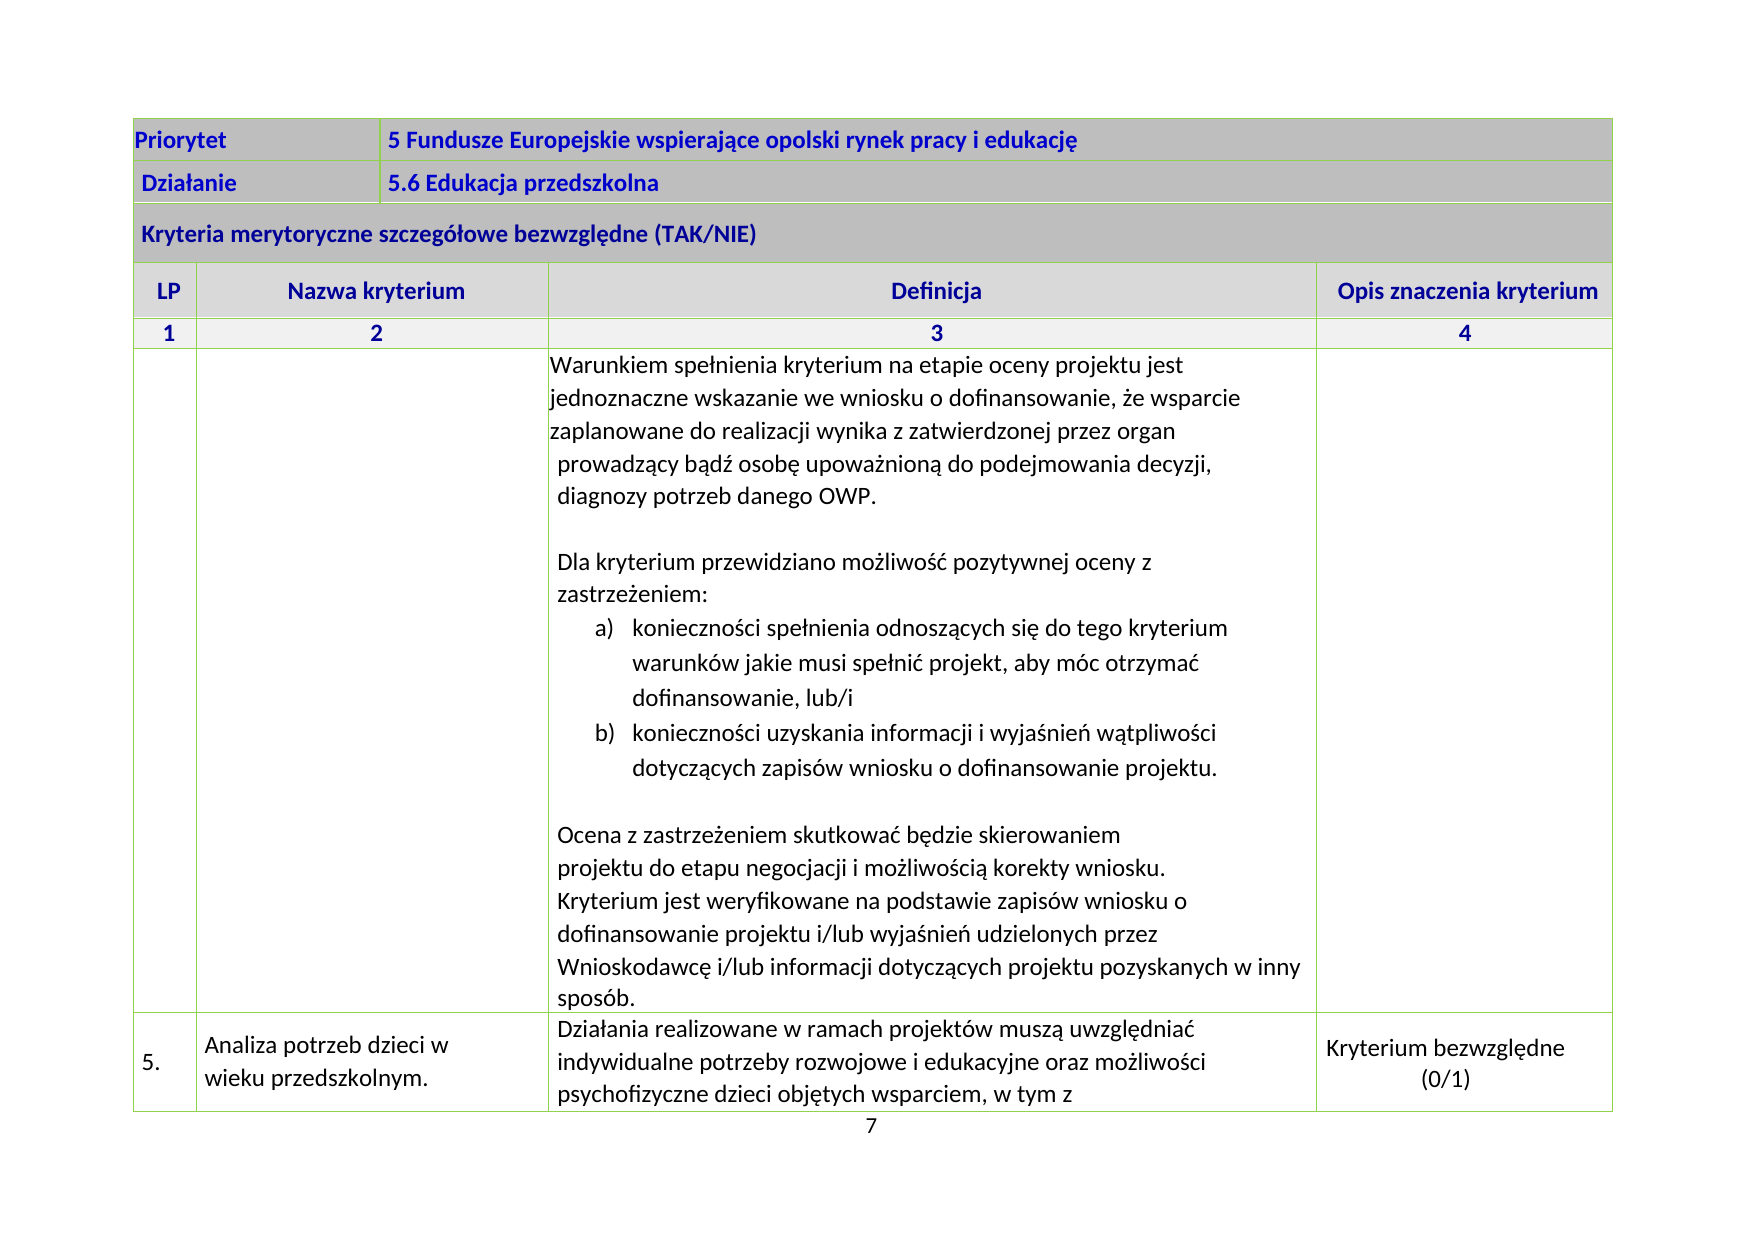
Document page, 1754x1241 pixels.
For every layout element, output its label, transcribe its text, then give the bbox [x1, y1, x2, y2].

table_cell 5.6 Edukacja przedszkolna [381, 161, 1612, 202]
table_cell [134, 349, 196, 1012]
table_cell Działanie [134, 161, 379, 202]
table_cell [1317, 349, 1612, 1012]
table_cell 4 [1317, 319, 1612, 348]
table_cell 2 [197, 319, 548, 348]
table_cell Kryterium bezwzględne (0/1) [1317, 1013, 1612, 1111]
table_cell 3 [549, 319, 1316, 348]
table_cell Analiza potrzeb dzieci w wieku przedszkolnym. [197, 1013, 548, 1111]
table_cell Warunkiem spełnienia kryterium na etapie oceny projektu jest jednoznaczne wskazanie we wniosku o dofinansowanie, że wsparcie zaplanowane do realizacji wynika z zatwierdzonej przez organ prowadzący bądź osobę upoważnioną do podejmowania decyzji, diagnozy potrzeb danego OWP. Dla kryterium przewidziano możliwość pozytywnej oceny z zastrzeżeniem: konieczności spełnienia odnoszących się do tego kryterium warunków jakie musi spełnić projekt, aby móc otrzymać dofinansowanie, lub/i konieczności uzyskania informacji i wyjaśnień wątpliwości dotyczących zapisów wniosku o dofinansowanie projektu. Ocena z zastrzeżeniem skutkować będzie skierowaniem projektu do etapu negocjacji i możliwością korekty wniosku. Kryterium jest weryfikowane na podstawie zapisów wniosku o dofinansowanie projektu i/lub wyjaśnień udzielonych przez Wnioskodawcę i/lub informacji dotyczących projektu pozyskanych w inny sposób. [549, 349, 1316, 1012]
table_cell Kryteria merytoryczne szczegółowe bezwzględne (TAK/NIE) [134, 204, 1612, 262]
table_cell Nazwa kryterium [197, 263, 548, 317]
table_header Priorytet [134, 119, 379, 160]
table_cell LP [134, 263, 196, 317]
table_cell Definicja [549, 263, 1316, 317]
table_cell Opis znaczenia kryterium [1317, 263, 1612, 317]
table_cell [197, 349, 548, 1012]
table_cell 1 [134, 319, 196, 348]
table_cell 5. [134, 1013, 196, 1111]
table_header 5 Fundusze Europejskie wspierające opolski rynek pracy i edukację [381, 119, 1612, 160]
